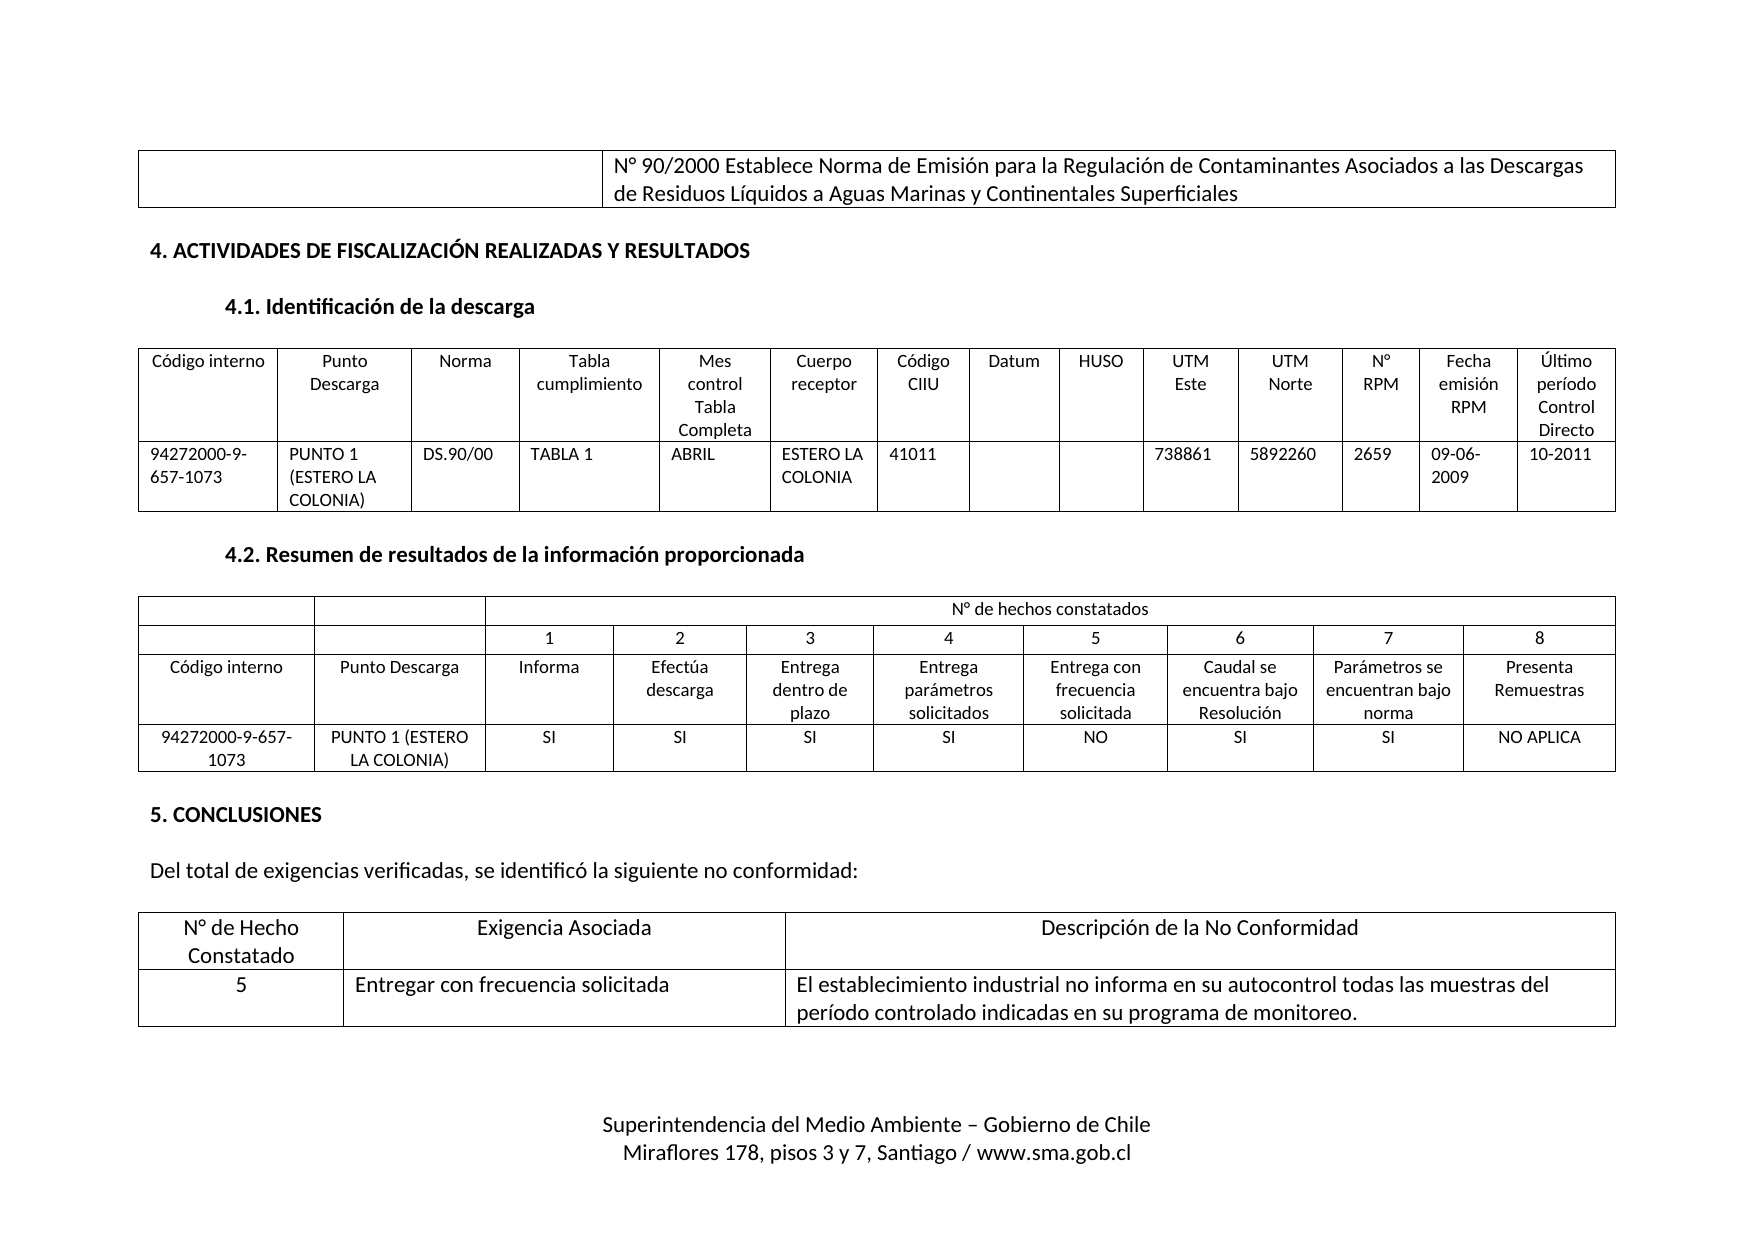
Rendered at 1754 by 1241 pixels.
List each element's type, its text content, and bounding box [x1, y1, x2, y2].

table_cell 2659 [1343, 442, 1419, 511]
table_header N° de hechos constatados [486, 597, 1615, 625]
table_cell Entrega con frecuencia solicitada [1024, 655, 1167, 724]
table_cell 6 [1168, 626, 1313, 654]
table_header [139, 597, 314, 625]
table_cell 2 [614, 626, 746, 654]
table_header Código CIIU [878, 349, 969, 441]
table_cell [970, 442, 1059, 511]
table_cell Parámetros se encuentran bajo norma [1314, 655, 1463, 724]
table_header Punto Descarga [278, 349, 411, 441]
text 4.2. Resumen de resultados de la información proporcionada [150, 512, 1604, 568]
table_cell 5 [1024, 626, 1167, 654]
table_cell 1 [486, 626, 613, 654]
table_header Datum [970, 349, 1059, 441]
table_cell Entrega dentro de plazo [747, 655, 873, 724]
table_cell NO APLICA [1464, 725, 1615, 771]
table_header Cuerpo receptor [771, 349, 877, 441]
table_cell PUNTO 1 (ESTERO LA COLONIA) [278, 442, 411, 511]
table_header UTM Norte [1239, 349, 1342, 441]
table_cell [603, 151, 1615, 207]
table_cell SI [1314, 725, 1463, 771]
table_cell 09-06-2009 [1420, 442, 1517, 511]
text Del total de exigencias verificadas, se identificó la siguiente no conformidad: [150, 828, 1604, 884]
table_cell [139, 151, 602, 207]
table_header UTM Este [1144, 349, 1238, 441]
table_cell 7 [1314, 626, 1463, 654]
table_cell Efectúa descarga [614, 655, 746, 724]
table_header Mes control Tabla Completa [660, 349, 770, 441]
table_cell SI [614, 725, 746, 771]
table_cell 3 [747, 626, 873, 654]
table_cell NO [1024, 725, 1167, 771]
table_header Exigencia Asociada [344, 913, 785, 969]
table_cell SI [874, 725, 1023, 771]
table_header HUSO [1060, 349, 1143, 441]
table_cell 41011 [878, 442, 969, 511]
table_cell SI [486, 725, 613, 771]
table_header Último período Control Directo [1518, 349, 1615, 441]
table_cell 4 [874, 626, 1023, 654]
table_cell ABRIL [660, 442, 770, 511]
table_cell 738861 [1144, 442, 1238, 511]
text 4. ACTIVIDADES DE FISCALIZACIÓN REALIZADAS Y RESULTADOS [150, 208, 1604, 264]
table_header [315, 597, 485, 625]
table_cell Punto Descarga [315, 655, 485, 724]
table_cell DS.90/00 [412, 442, 519, 511]
table_header Código interno [139, 349, 277, 441]
table_header Norma [412, 349, 519, 441]
text 4.1. Identificación de la descarga [150, 264, 1604, 320]
table_cell 5 [139, 970, 343, 1026]
table_header Fecha emisión RPM [1420, 349, 1517, 441]
table_header Tabla cumplimiento [520, 349, 659, 441]
table_cell Entregar con frecuencia solicitada [344, 970, 785, 1026]
table_cell ESTERO LA COLONIA [771, 442, 877, 511]
table_cell Caudal se encuentra bajo Resolución [1168, 655, 1313, 724]
table_cell PUNTO 1 (ESTERO LA COLONIA) [315, 725, 485, 771]
table_cell 94272000-9-657-1073 [139, 725, 314, 771]
table_header N° de Hecho Constatado [139, 913, 343, 969]
table_cell Código interno [139, 655, 314, 724]
table_cell Informa [486, 655, 613, 724]
table_cell Entrega parámetros solicitados [874, 655, 1023, 724]
table_cell 10-2011 [1518, 442, 1615, 511]
table_header N° RPM [1343, 349, 1419, 441]
table_cell SI [747, 725, 873, 771]
table_cell Presenta Remuestras [1464, 655, 1615, 724]
table_cell [139, 626, 314, 654]
table_cell El establecimiento industrial no informa en su autocontrol todas las muestras del período controlado indicadas en su programa de monitoreo. [786, 970, 1615, 1026]
table_cell 8 [1464, 626, 1615, 654]
table_header Descripción de la No Conformidad [786, 913, 1615, 969]
table_cell SI [1168, 725, 1313, 771]
table_cell [315, 626, 485, 654]
table_cell TABLA 1 [520, 442, 659, 511]
table_cell 94272000-9-657-1073 [139, 442, 277, 511]
table_cell 5892260 [1239, 442, 1342, 511]
text 5. CONCLUSIONES [150, 772, 1604, 828]
table_cell [1060, 442, 1143, 511]
